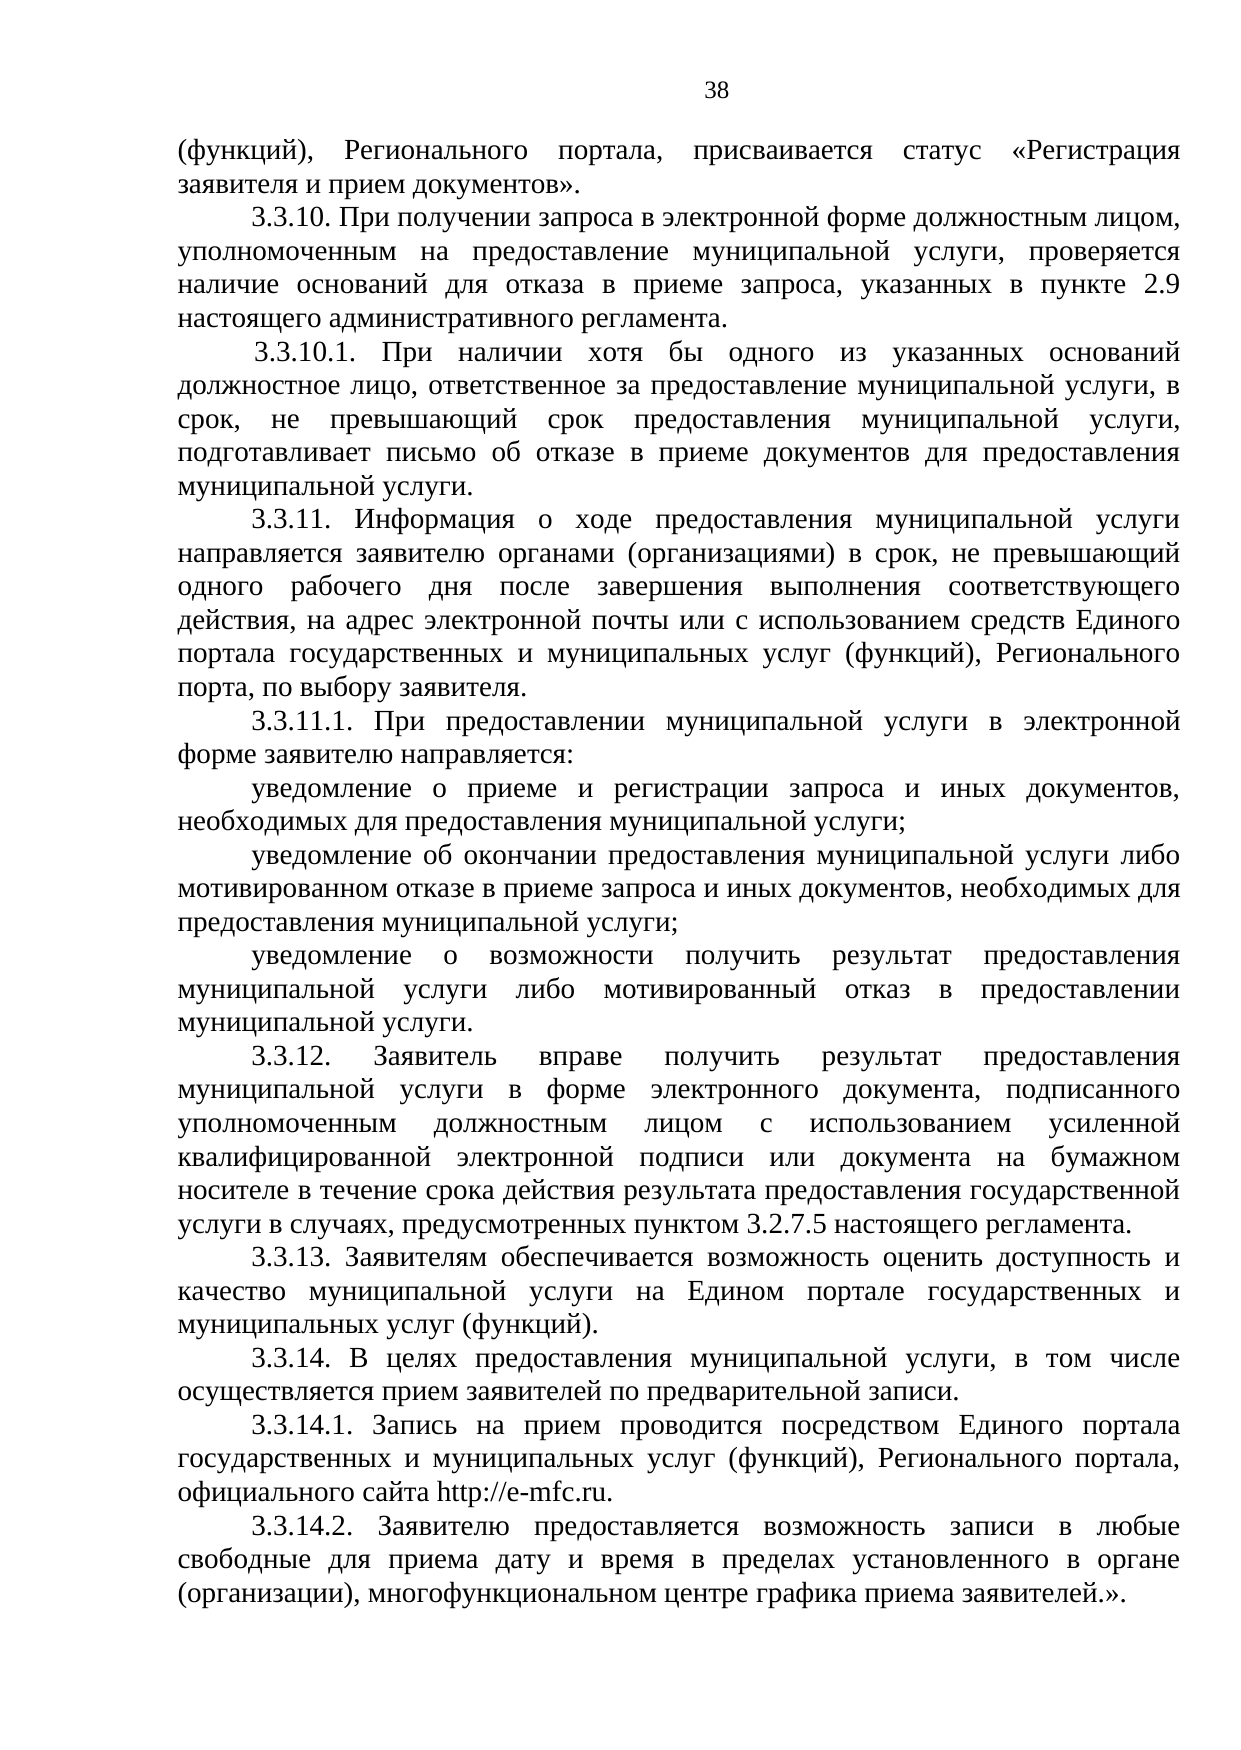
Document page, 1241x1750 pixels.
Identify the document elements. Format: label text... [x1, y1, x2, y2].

text уведомление об окончании предоставления муниципальной услуги либо мотивированном отказе в приеме запроса и иных документов, необходимых для предоставления муниципальной услуги; [177, 837, 1181, 937]
text 3.3.14.2. Заявителю предоставляется возможность записи в любые свободные для приема дату и время в пределах установленного в органе (организации), многофункциональном центре графика приема заявителей.». [177, 1508, 1181, 1608]
text 3.3.12. Заявитель вправе получить результат предоставления муниципальной услуги в форме электронного документа, подписанного уполномоченным должностным лицом с использованием усиленной квалифицированной электронной подписи или документа на бумажном носителе в течение срока действия результата предоставления государственной услуги в случаях, предусмотренных пунктом 3.2.7.5 настоящего регламента. [177, 1038, 1181, 1239]
text 3.3.14.1. Запись на прием проводится посредством Единого портала государственных и муниципальных услуг (функций), Регионального портала, официального сайта http://e-mfc.ru. [177, 1407, 1181, 1508]
text 3.3.10. При получении запроса в электронной форме должностным лицом, уполномоченным на предоставление муниципальной услуги, проверяется наличие оснований для отказа в приеме запроса, указанных в пункте 2.9 настоящего административного регламента. [177, 199, 1181, 334]
text уведомление о возможности получить результат предоставления муниципальной услуги либо мотивированный отказ в предоставлении муниципальной услуги. [177, 937, 1181, 1038]
text 3.3.11. Информация о ходе предоставления муниципальной услуги направляется заявителю органами (организациями) в срок, не превышающий одного рабочего дня после завершения выполнения соответствующего действия, на адрес электронной почты или с использованием средств Единого портала государственных и муниципальных услуг (функций), Регионального порта, по выбору заявителя. [177, 501, 1181, 703]
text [177, 132, 1181, 199]
text 3.3.11.1. При предоставлении муниципальной услуги в электронной форме заявителю направляется: [177, 703, 1181, 770]
text уведомление о приеме и регистрации запроса и иных документов, необходимых для предоставления муниципальной услуги; [177, 770, 1181, 837]
text 3.3.10.1. При наличии хотя бы одного из указанных оснований должностное лицо, ответственное за предоставление муниципальной услуги, в срок, не превышающий срок предоставления муниципальной услуги, подготавливает письмо об отказе в приеме документов для предоставления муниципальной услуги. [177, 334, 1181, 501]
text 3.3.13. Заявителям обеспечивается возможность оценить доступность и качество муниципальной услуги на Едином портале государственных и муниципальных услуг (функций). [177, 1239, 1181, 1340]
text 3.3.14. В целях предоставления муниципальной услуги, в том числе осуществляется прием заявителей по предварительной записи. [177, 1340, 1181, 1407]
